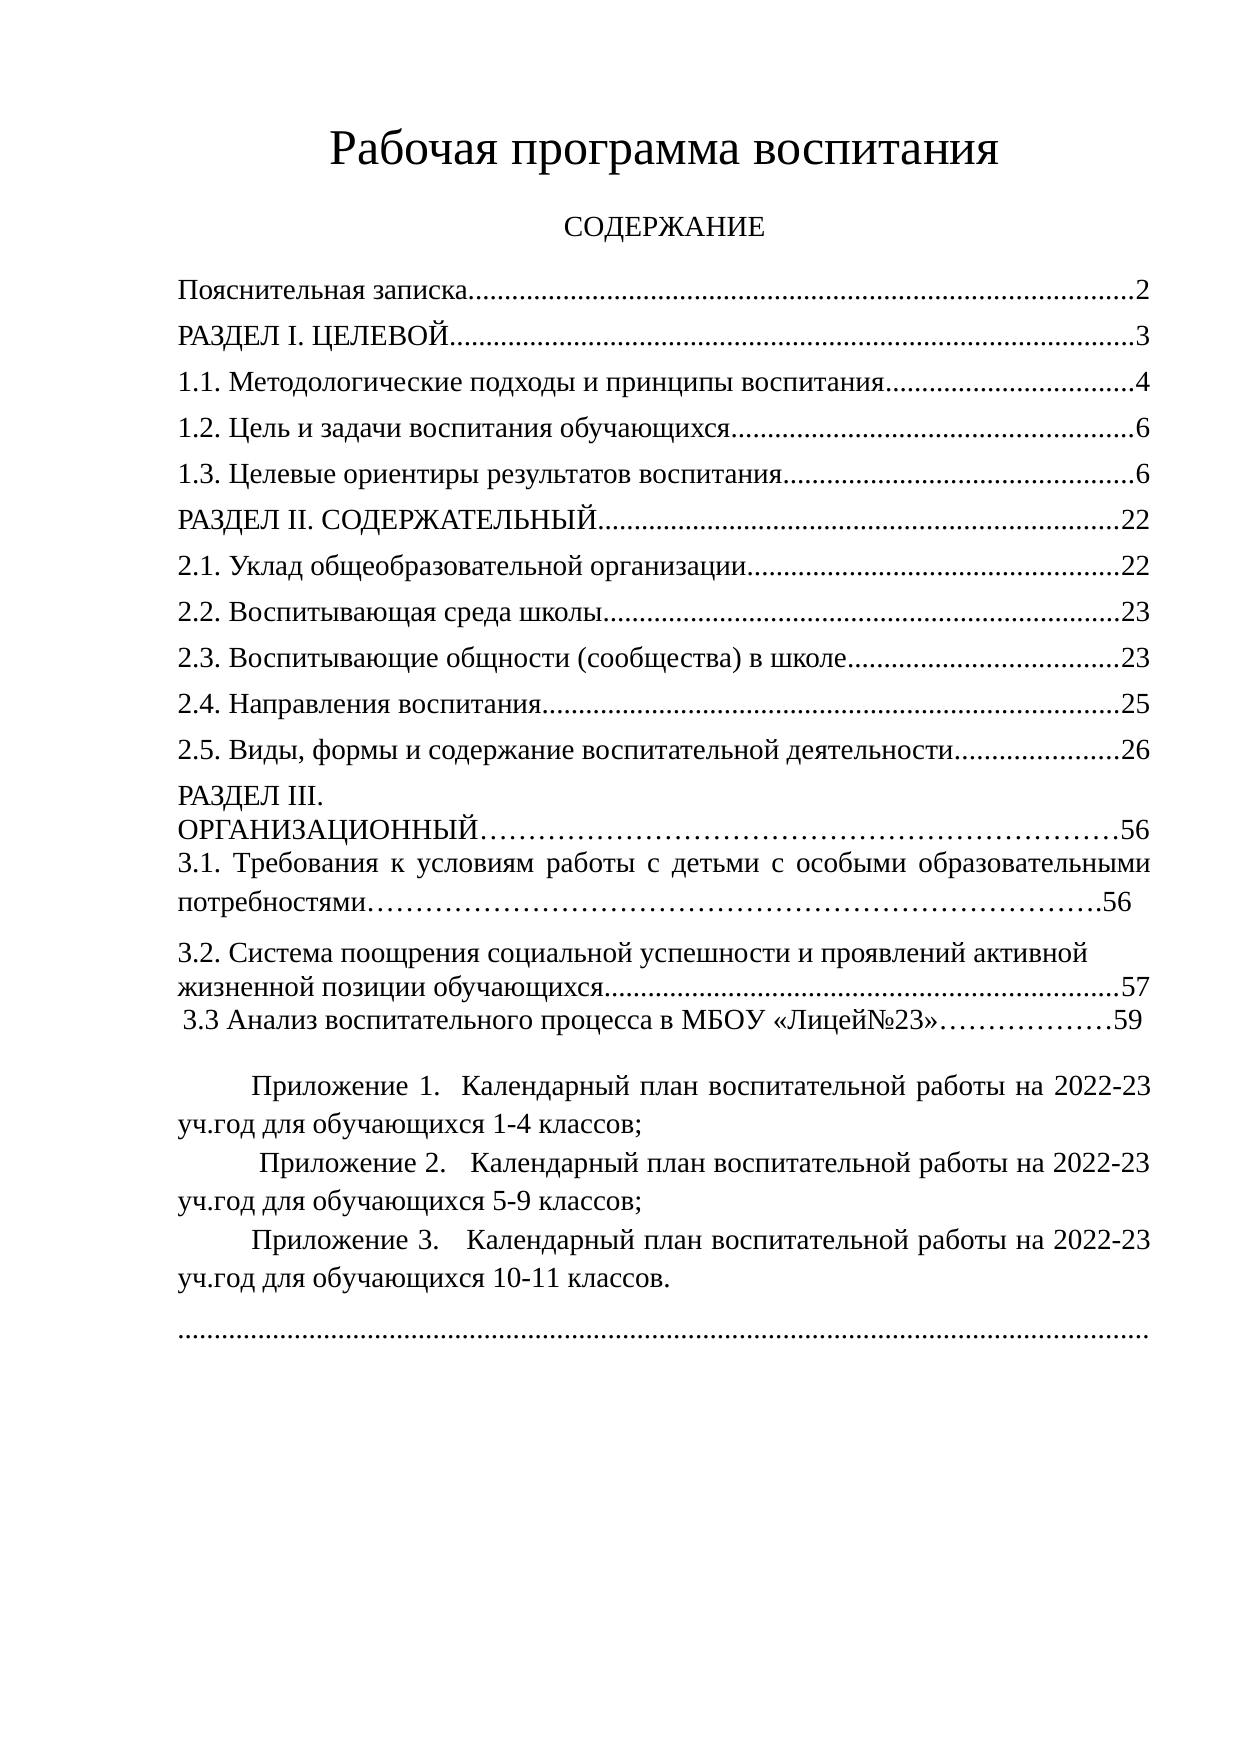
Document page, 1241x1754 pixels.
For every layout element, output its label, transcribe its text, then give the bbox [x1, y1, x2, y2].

text Рабочая программа воспитания [177, 118, 1152, 176]
text РАЗДЕЛ I. ЦЕЛЕВОЙ 3 [177, 318, 1152, 352]
text 3.3 Анализ воспитательного процесса в МБОУ «Лицей№23»………………59 [177, 1002, 1152, 1036]
text Пояснительная записка 2 [177, 272, 1152, 306]
text 1.3. Целевые ориентиры результатов воспитания 6 [177, 456, 1152, 490]
text 1.1. Методологические подходы и принципы воспитания 4 [177, 364, 1152, 398]
text 3.2. Система поощрения социальной успешности и проявлений активной жизненной позиции обучающихся 57 [177, 935, 1152, 1002]
text 1.2. Цель и задачи воспитания обучающихся 6 [177, 410, 1152, 444]
text 2.1. Уклад общеобразовательной организации 22 [177, 548, 1152, 582]
subtitle СОДЕРЖАНИЕ [177, 209, 1152, 243]
text Приложение 3. Календарный план воспитательной работы на 2022-23 уч.год для обучающихся 10-11 классов. [177, 1222, 1152, 1294]
text Приложение 1. Календарный план воспитательной работы на 2022-23 уч.год для обучающихся 1-4 классов; [177, 1068, 1152, 1140]
text РАЗДЕЛ III. ОРГАНИЗАЦИОННЫЙ…………………………………………………………56 [177, 778, 1152, 846]
text 2.5. Виды, формы и содержание воспитательной деятельности 26 [177, 732, 1152, 766]
text 2.2. Воспитывающая среда школы 23 [177, 594, 1152, 628]
text 3.1. Требования к условиям работы с детьми с особыми образовательными потребностями………………………………………………………………….56 [177, 846, 1152, 918]
text Приложение 2. Календарный план воспитательной работы на 2022-23 уч.год для обучающихся 5-9 классов; [177, 1145, 1152, 1217]
text 2.4. Направления воспитания 25 [177, 686, 1152, 720]
text 2.3. Воспитывающие общности (сообщества) в школе 23 [177, 640, 1152, 674]
text РАЗДЕЛ II. СОДЕРЖАТЕЛЬНЫЙ 22 [177, 502, 1152, 536]
